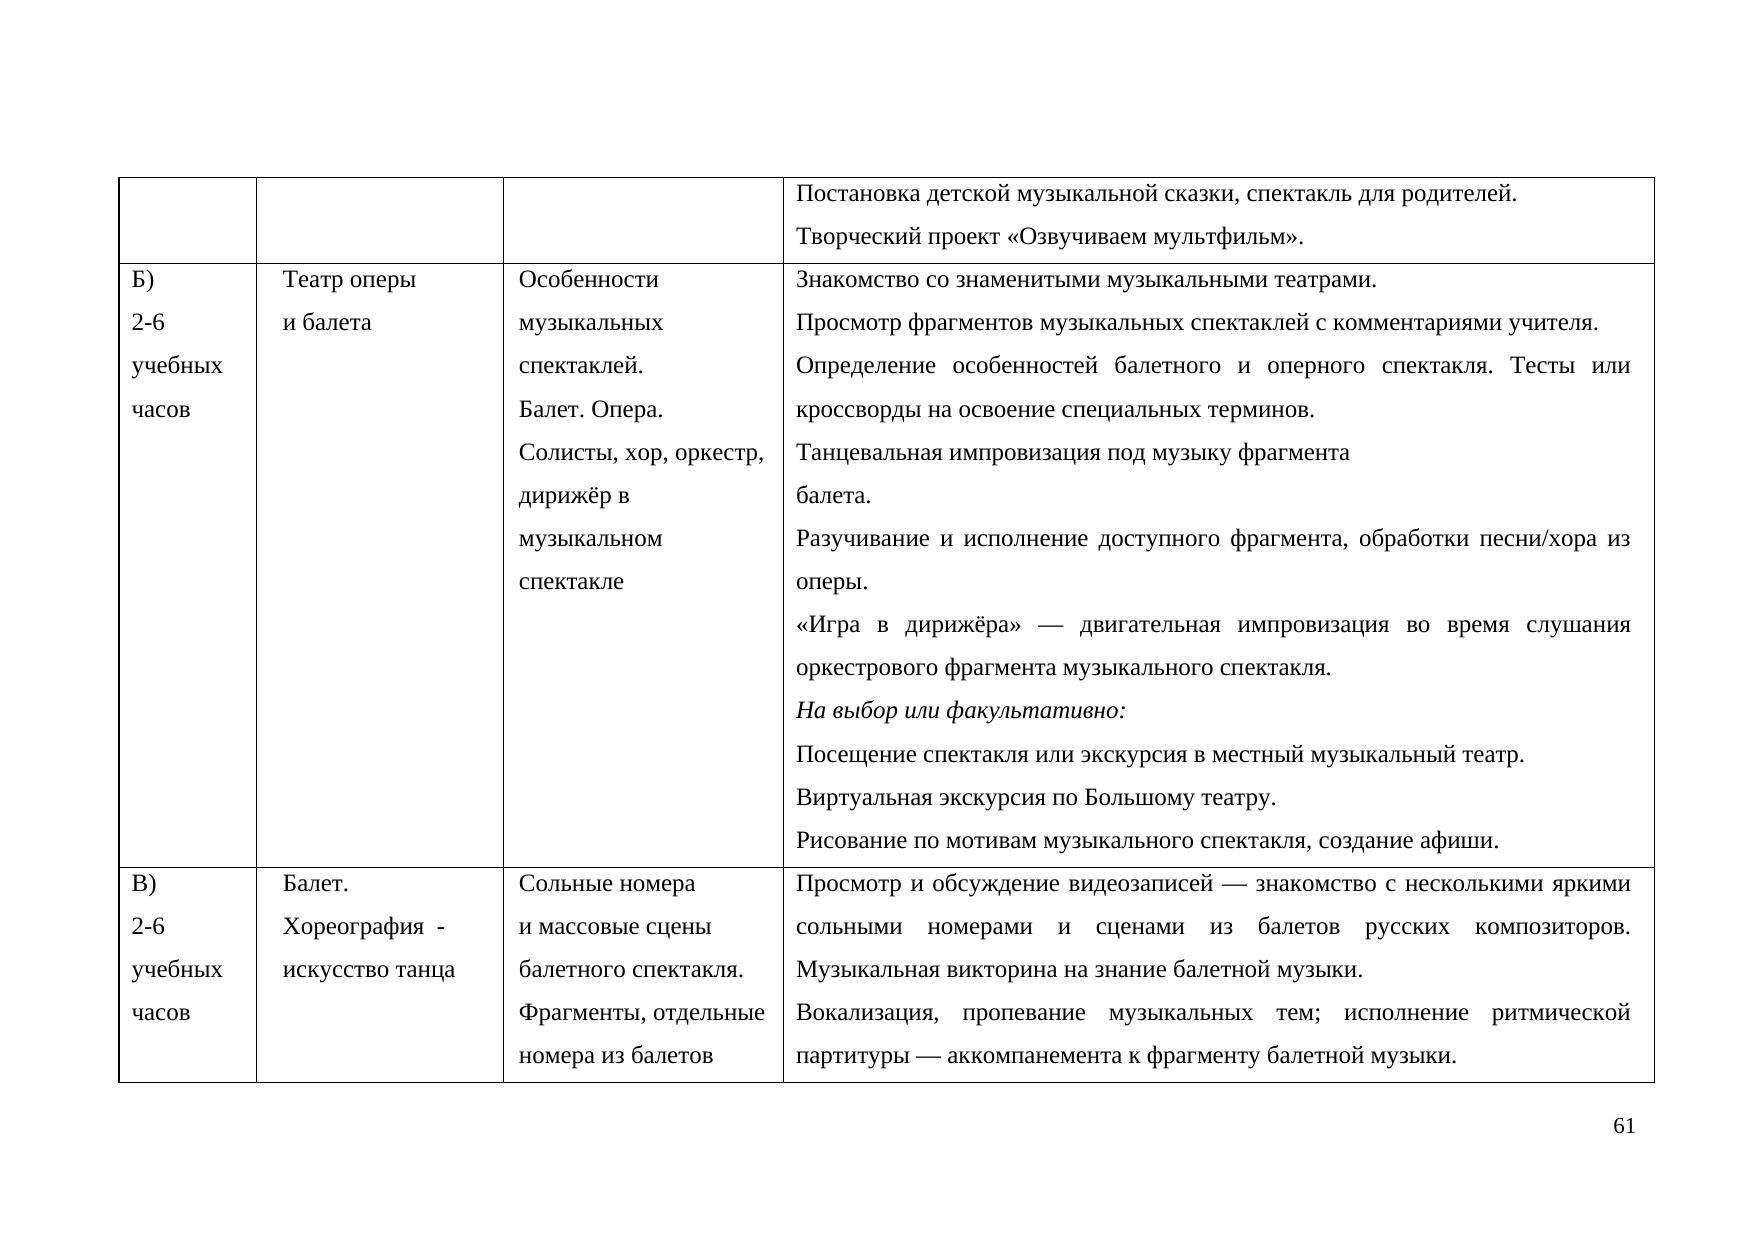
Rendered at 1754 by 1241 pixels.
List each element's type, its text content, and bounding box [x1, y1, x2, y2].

table_cell Знакомство со знаменитыми музыкальными театрами. Просмотр фрагментов музыкальных спектаклей с комментариями учителя. Определение особенностей балетного и оперного спектакля. Тесты или кроссворды на освоение специальных терминов. Танцевальная импровизация под музыку фрагмента балета. Разучивание и исполнение доступного фрагмента, обработки песни/хора из оперы. «Игра в дирижёра» — двигательная импровизация во время слушания оркестрового фрагмента музыкального спектакля. На выбор или факультативно: Посещение спектакля или экскурсия в местный музыкальный театр. Виртуальная экскурсия по Большому театру. Рисование по мотивам музыкального спектакля, создание афиши. [784, 264, 1654, 867]
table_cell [257, 178, 503, 263]
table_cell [120, 868, 256, 1082]
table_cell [784, 868, 1654, 1082]
table_cell Б) 2-6 учебных часов [120, 264, 256, 867]
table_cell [504, 178, 783, 263]
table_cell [120, 178, 256, 263]
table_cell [257, 868, 503, 1082]
table_cell Особенности музыкальных спектаклей. Балет. Опера. Солисты, хор, оркестр, дирижёр в музыкальном спектакле [504, 264, 783, 867]
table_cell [504, 868, 783, 1082]
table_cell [784, 178, 1654, 263]
table_cell Театр оперы и балета [257, 264, 503, 867]
